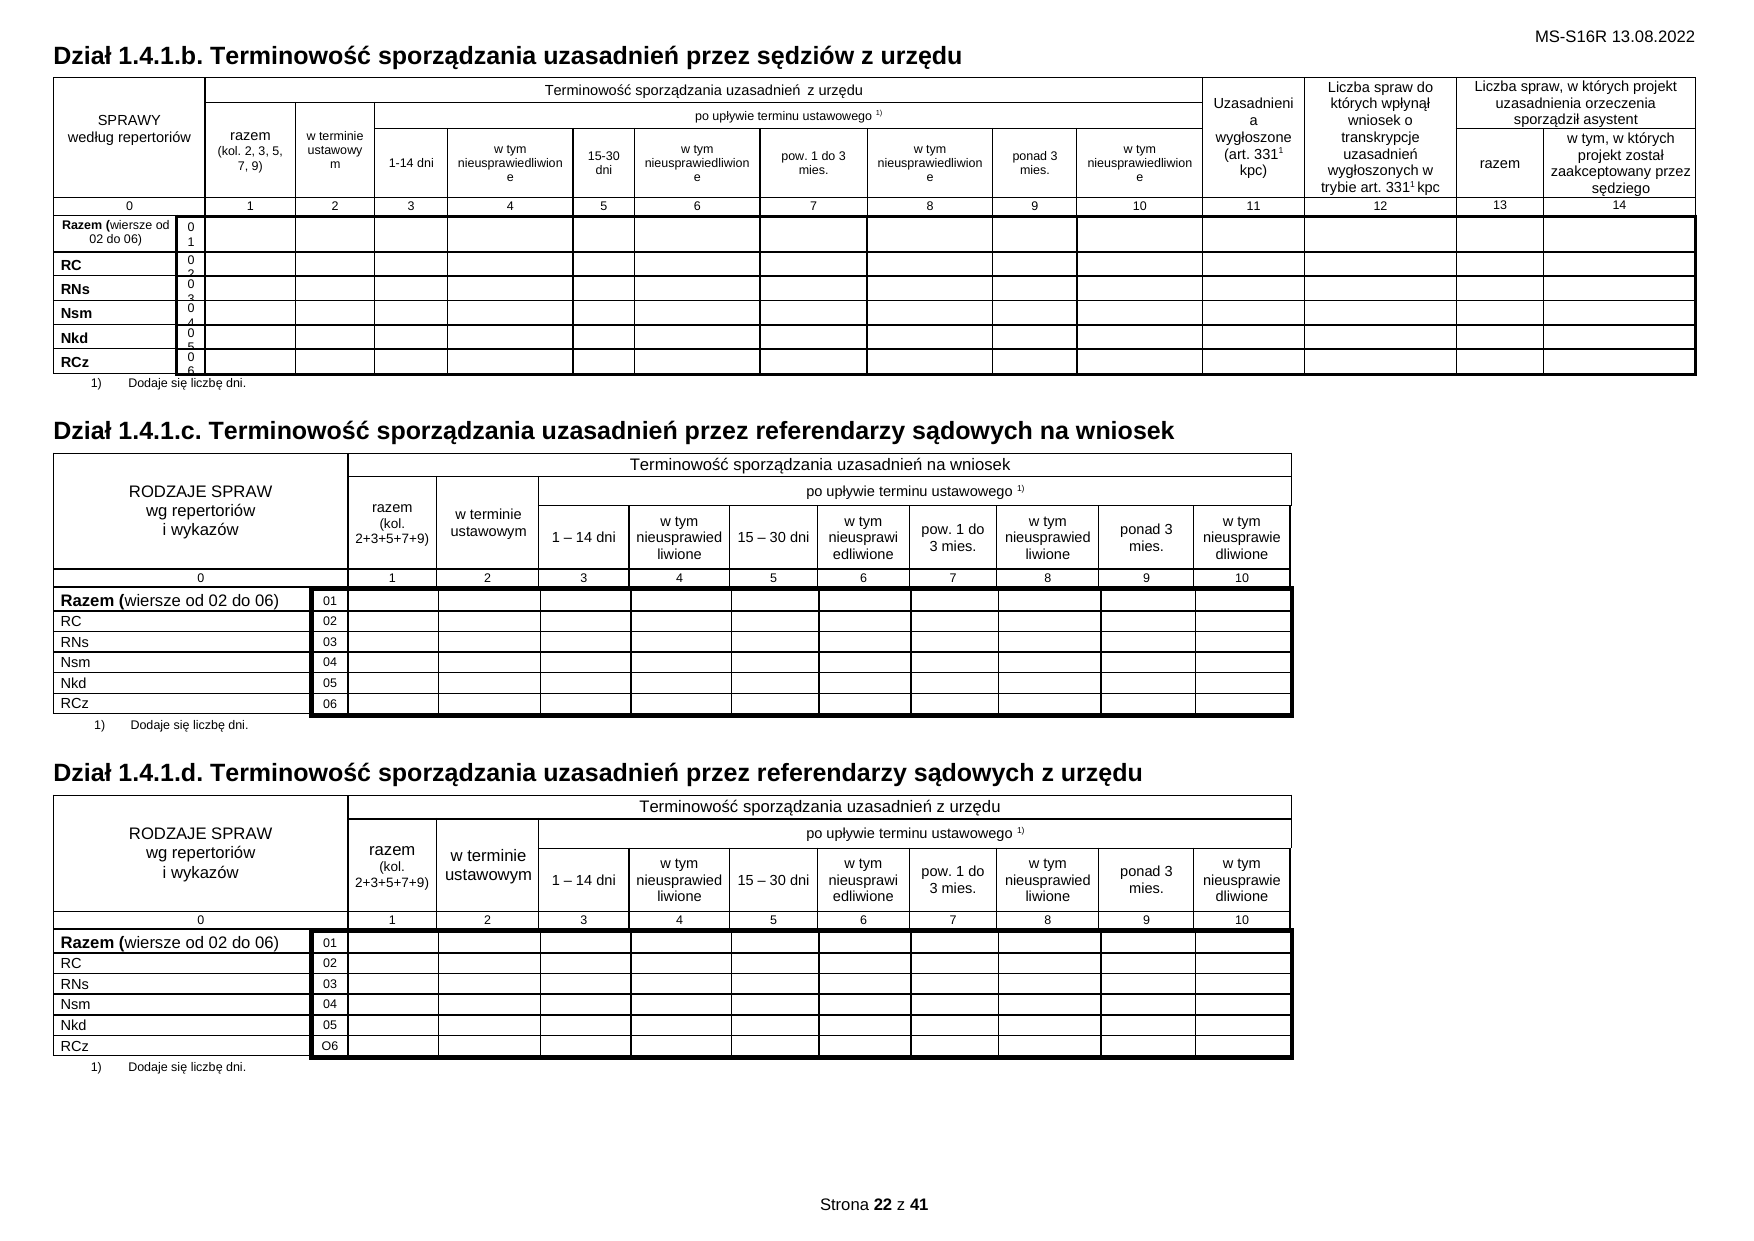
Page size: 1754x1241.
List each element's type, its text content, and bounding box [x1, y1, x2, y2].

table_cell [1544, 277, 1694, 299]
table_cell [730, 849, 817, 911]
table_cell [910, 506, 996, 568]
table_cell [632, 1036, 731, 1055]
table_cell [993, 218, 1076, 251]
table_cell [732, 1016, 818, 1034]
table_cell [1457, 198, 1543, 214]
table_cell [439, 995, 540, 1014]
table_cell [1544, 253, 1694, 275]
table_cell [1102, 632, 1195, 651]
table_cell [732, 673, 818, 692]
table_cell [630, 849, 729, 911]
text Dział 1.4.1.b. Terminowość sporządzania uzasadnień przez sędziów z urzędu [53, 46, 1695, 69]
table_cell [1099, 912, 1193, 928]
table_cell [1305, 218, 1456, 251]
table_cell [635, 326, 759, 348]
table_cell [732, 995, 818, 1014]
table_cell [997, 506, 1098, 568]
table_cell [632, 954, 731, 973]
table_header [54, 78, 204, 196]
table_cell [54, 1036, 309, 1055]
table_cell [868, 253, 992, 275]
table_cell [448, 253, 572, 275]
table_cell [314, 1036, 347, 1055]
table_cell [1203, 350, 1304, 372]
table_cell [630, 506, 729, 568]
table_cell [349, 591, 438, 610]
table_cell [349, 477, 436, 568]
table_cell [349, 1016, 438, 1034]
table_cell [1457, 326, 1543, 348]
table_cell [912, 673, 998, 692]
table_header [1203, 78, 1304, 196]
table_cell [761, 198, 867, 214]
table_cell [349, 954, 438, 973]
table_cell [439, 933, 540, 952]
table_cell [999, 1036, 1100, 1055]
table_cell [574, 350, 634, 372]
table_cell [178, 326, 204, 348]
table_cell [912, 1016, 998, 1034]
list Dodaje się liczbę dni. [91, 376, 1695, 390]
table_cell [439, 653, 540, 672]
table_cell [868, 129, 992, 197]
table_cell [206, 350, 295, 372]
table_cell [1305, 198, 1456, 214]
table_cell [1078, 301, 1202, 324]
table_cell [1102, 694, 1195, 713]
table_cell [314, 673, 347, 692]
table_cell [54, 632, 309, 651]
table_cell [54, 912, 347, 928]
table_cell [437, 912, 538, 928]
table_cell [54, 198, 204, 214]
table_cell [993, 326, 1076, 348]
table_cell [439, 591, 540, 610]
list Dodaje się liczbę dni. [94, 718, 1695, 732]
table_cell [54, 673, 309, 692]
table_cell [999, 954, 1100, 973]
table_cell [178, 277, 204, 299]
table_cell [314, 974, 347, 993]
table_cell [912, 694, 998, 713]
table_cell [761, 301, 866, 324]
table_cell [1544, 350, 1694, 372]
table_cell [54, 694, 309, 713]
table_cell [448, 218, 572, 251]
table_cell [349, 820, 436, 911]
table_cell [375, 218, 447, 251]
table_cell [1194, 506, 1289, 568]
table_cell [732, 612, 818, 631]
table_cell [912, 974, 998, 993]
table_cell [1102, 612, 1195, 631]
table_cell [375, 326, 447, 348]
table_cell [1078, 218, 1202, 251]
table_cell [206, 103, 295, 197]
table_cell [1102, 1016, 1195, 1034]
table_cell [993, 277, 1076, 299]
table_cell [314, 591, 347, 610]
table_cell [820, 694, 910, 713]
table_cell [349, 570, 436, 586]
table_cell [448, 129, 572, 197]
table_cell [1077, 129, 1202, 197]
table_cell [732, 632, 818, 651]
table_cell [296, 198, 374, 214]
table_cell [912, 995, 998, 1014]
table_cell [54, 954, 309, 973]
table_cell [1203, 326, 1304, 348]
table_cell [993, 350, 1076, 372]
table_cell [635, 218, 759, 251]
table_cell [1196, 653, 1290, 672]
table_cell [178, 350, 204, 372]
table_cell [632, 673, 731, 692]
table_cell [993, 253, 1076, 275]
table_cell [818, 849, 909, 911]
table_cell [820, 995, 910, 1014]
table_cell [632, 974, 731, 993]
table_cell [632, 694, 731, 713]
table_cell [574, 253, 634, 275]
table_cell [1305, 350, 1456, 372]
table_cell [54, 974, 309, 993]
list Dodaje się liczbę dni. [91, 1060, 1695, 1074]
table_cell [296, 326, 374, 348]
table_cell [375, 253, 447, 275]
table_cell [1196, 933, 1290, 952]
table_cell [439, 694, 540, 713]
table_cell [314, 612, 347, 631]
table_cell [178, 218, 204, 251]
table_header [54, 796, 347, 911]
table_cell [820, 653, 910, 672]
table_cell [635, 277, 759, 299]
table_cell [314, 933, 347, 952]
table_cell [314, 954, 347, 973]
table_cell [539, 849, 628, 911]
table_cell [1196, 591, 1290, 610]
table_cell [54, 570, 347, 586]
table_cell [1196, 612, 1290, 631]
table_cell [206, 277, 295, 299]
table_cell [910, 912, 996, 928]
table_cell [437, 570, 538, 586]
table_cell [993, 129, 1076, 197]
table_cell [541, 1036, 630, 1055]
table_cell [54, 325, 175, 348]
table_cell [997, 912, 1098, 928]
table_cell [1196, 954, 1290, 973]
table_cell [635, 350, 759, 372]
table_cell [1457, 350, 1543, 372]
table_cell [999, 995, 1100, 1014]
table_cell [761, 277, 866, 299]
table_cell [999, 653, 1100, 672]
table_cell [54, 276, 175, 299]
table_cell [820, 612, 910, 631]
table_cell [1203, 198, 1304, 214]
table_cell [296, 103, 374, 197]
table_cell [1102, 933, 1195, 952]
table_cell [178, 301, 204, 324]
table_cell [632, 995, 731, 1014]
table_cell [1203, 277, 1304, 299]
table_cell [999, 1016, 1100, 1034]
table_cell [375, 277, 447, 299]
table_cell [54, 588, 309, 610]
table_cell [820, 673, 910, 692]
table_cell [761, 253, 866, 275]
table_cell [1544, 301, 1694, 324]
text Dział 1.4.1.c. Terminowość sporządzania uzasadnień przez referendarzy sądowych na wniosek [53, 421, 1695, 444]
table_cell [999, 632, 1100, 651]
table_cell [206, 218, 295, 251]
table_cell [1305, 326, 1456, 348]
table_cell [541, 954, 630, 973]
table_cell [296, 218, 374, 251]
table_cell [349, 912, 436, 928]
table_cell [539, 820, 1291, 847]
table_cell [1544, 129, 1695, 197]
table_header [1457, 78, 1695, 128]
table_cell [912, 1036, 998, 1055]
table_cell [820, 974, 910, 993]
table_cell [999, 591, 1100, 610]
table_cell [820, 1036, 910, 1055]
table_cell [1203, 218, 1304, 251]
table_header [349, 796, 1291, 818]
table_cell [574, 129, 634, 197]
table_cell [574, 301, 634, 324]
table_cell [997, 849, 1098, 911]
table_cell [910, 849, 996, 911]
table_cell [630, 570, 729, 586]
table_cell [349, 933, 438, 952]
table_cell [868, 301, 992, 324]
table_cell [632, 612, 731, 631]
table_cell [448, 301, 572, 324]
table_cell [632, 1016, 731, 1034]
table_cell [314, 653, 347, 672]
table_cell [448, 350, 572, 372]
text Dział 1.4.1.d. Terminowość sporządzania uzasadnień przez referendarzy sądowych z urzędu [53, 763, 1695, 786]
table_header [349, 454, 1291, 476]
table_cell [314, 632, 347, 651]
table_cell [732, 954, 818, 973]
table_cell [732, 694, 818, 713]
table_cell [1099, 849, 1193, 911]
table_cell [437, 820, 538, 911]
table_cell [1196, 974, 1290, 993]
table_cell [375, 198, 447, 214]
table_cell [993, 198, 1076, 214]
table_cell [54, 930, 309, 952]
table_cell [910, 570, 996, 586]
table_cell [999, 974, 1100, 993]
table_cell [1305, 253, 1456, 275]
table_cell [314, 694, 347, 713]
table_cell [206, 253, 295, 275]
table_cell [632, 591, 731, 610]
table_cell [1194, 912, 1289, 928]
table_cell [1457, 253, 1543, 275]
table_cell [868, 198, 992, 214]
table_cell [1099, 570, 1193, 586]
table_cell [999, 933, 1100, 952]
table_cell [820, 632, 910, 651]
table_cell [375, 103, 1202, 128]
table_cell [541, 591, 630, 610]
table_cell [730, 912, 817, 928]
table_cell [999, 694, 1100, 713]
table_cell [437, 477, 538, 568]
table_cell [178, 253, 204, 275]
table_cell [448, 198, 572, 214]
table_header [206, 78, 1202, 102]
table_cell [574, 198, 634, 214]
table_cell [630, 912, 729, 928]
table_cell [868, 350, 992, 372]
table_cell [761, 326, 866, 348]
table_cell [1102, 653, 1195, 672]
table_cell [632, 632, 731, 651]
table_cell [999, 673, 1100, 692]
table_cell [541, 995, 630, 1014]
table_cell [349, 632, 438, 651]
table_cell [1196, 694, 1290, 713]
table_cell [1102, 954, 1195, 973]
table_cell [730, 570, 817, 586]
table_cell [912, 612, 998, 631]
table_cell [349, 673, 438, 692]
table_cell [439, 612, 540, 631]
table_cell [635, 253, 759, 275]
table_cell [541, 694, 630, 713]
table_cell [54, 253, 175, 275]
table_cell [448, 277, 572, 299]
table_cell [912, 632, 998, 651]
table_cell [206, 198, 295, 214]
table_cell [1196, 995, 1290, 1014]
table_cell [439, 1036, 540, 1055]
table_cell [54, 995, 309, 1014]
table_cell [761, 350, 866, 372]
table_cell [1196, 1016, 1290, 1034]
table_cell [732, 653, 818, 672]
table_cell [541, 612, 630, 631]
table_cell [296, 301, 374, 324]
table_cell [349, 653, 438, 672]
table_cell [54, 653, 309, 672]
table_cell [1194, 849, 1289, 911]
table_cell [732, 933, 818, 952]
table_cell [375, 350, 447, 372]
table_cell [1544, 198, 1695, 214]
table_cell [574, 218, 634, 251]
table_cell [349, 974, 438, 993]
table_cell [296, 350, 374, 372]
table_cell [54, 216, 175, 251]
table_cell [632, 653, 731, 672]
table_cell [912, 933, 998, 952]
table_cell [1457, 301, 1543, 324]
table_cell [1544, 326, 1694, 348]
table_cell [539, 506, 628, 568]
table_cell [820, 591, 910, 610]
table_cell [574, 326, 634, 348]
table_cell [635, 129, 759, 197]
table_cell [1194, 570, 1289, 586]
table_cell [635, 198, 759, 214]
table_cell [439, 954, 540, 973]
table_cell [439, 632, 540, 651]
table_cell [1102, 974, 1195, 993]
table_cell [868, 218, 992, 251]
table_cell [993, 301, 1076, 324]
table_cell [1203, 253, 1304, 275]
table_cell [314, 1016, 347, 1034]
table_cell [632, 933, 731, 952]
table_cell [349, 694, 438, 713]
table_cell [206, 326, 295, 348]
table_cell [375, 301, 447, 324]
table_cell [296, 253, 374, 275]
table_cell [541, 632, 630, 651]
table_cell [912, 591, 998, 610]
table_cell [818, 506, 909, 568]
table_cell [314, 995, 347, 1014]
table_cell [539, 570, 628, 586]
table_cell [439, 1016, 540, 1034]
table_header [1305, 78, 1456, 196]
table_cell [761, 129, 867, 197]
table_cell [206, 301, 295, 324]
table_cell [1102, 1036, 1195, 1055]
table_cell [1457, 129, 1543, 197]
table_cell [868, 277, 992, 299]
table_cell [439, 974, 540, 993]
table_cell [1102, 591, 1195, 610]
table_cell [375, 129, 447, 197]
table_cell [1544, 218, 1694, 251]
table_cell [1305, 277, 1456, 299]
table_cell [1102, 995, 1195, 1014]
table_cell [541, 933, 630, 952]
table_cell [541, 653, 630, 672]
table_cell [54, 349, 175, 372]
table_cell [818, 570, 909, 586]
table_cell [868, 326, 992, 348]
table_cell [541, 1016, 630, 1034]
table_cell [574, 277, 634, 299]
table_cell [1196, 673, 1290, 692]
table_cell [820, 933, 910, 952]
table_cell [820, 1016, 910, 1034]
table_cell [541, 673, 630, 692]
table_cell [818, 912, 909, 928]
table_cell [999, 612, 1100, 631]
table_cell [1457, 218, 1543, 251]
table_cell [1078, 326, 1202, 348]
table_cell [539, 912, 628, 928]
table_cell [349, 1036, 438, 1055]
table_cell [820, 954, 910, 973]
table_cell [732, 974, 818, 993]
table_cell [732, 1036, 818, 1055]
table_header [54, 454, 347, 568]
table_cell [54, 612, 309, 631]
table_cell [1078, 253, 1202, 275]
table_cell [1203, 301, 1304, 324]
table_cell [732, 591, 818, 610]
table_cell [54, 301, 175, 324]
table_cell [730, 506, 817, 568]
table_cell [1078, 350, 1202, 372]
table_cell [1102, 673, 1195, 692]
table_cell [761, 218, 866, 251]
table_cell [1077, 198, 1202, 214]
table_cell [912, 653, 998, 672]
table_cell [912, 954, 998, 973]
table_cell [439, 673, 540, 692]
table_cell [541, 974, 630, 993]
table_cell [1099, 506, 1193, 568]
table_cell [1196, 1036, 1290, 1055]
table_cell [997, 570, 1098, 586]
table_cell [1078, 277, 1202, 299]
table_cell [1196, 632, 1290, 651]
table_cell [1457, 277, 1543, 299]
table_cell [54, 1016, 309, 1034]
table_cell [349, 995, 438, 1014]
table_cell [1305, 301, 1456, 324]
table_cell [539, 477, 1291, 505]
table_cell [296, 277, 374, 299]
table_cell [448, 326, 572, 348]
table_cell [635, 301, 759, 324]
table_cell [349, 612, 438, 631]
